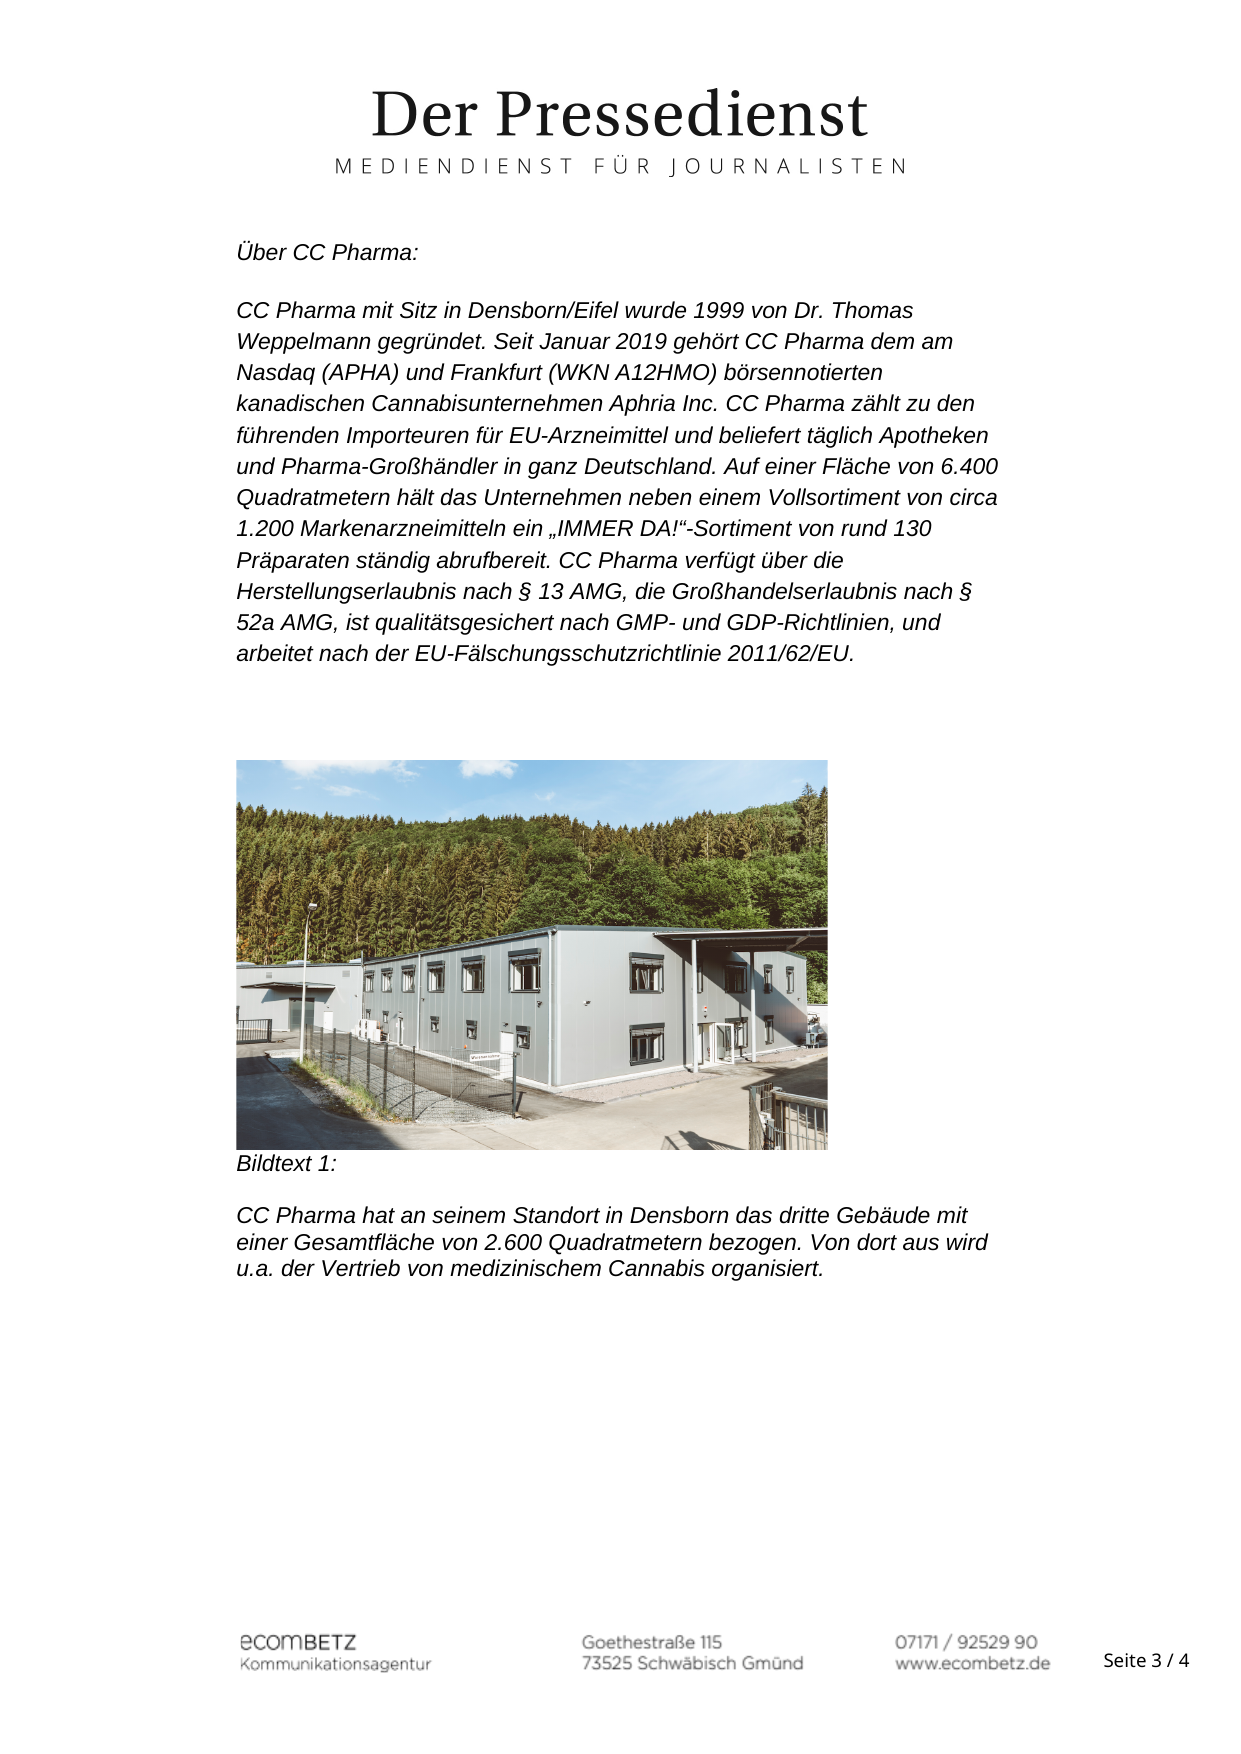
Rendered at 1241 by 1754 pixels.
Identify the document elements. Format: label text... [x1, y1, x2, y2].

picture [236, 760, 828, 1150]
text Über CC Pharma: [236, 239, 1002, 265]
text CC Pharma hat an seinem Standort in Densborn das dritte Gebäude mit einer Gesamtfläche von 2.600 Quadratmetern bezogen. Von dort aus wird u.a. der Vertrieb von medizinischem Cannabis organisiert. [236, 1202, 1002, 1281]
text Bildtext 1: [236, 1150, 1002, 1176]
picture [336, 88, 904, 177]
text CC Pharma mit Sitz in Densborn/Eifel wurde 1999 von Dr. Thomas Weppelmann gegründet. Seit Januar 2019 gehört CC Pharma dem am Nasdaq (APHA) und Frankfurt (WKN A12HMO) börsennotierten kanadischen Cannabisunternehmen Aphria Inc. CC Pharma zählt zu den führenden Importeuren für EU-Arzneimittel und beliefert täglich Apotheken und Pharma-Großhändler in ganz Deutschland. Auf einer Fläche von 6.400 Quadratmetern hält das Unternehmen neben einem Vollsortiment von circa 1.200 Markenarzneimitteln ein „IMMER DA!“-Sortiment von rund 130 Präparaten ständig abrufbereit. CC Pharma verfügt über die Herstellungserlaubnis nach § 13 AMG, die Großhandelserlaubnis nach § 52a AMG, ist qualitätsgesichert nach GMP- und GDP-Richtlinien, und arbeitet nach der EU-Fälschungsschutzrichtlinie 2011/62/EU. [236, 292, 1002, 667]
